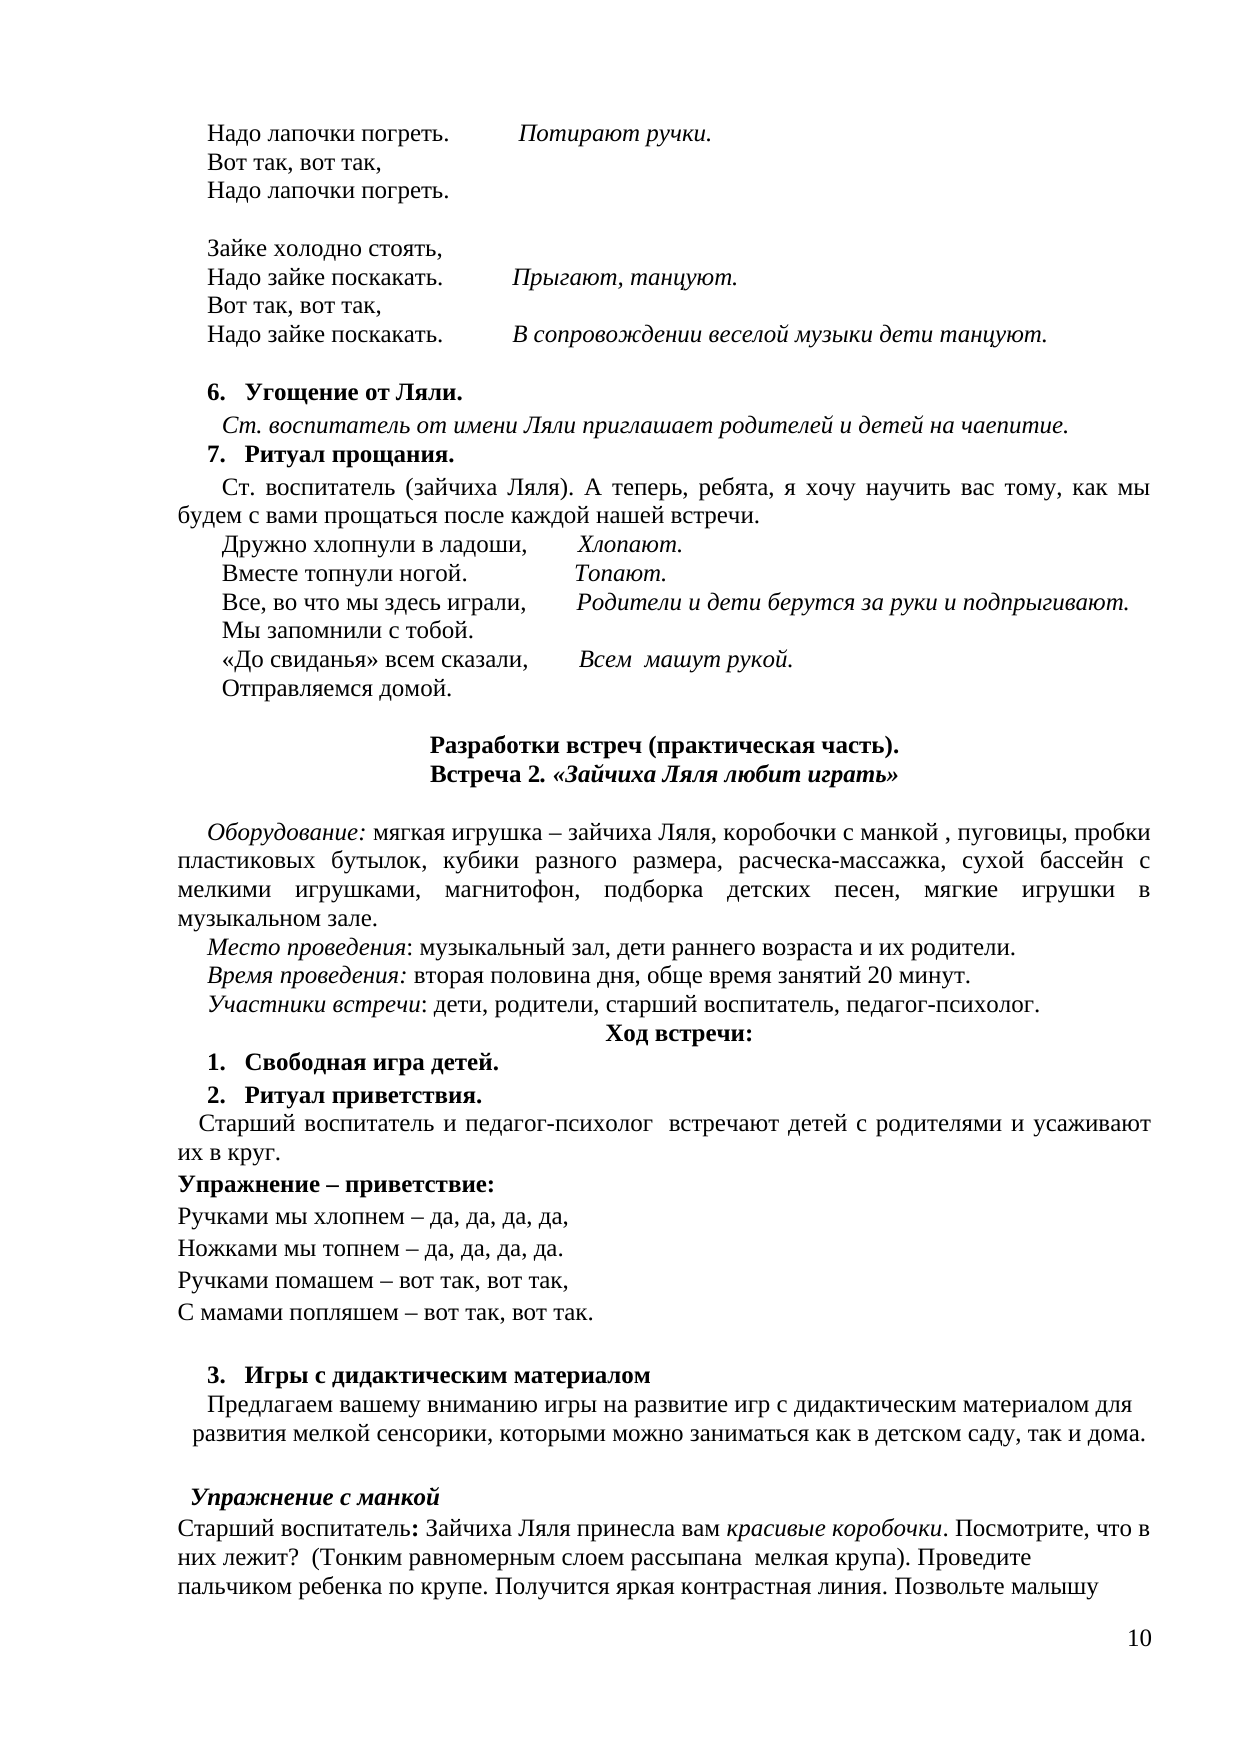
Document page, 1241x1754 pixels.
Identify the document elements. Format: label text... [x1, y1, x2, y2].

list Отправляемся домой. [177, 673, 1152, 702]
text С мамами попляшем – вот так, вот так. [177, 1297, 1152, 1325]
list Ритуал приветствия. [207, 1080, 1152, 1108]
list Игры с дидактическим материалом [207, 1360, 1152, 1389]
list Свободная игра детей. [207, 1047, 1152, 1075]
list Старший воспитатель и педагог-психолог встречают детей с родителями и усаживают их в круг. [177, 1108, 1152, 1166]
list Ст. воспитатель (зайчиха Ляля). А теперь, ребята, я хочу научить вас тому, как мы будем с вами прощаться после каждой нашей встречи. [177, 472, 1152, 529]
list Угощение от Ляли. [207, 377, 1152, 406]
text Разработки встреч (практическая часть). [177, 730, 1152, 759]
list Ритуал прощания. [207, 439, 1152, 467]
text Ножками мы топнем – да, да, да, да. [177, 1233, 1152, 1262]
list Предлагаем вашему вниманию игры на развитие игр с дидактическим материалом для развития мелкой сенсорики, которыми можно заниматься как в детском саду, так и дома. [192, 1389, 1152, 1447]
text Оборудование: мягкая игрушка – зайчиха Ляля, коробочки с манкой , пуговицы, пробки пластиковых бутылок, кубики разного размера, расческа-массажка, сухой бассейн с мелкими игрушками, магнитофон, подборка детских песен, мягкие игрушки в музыкальном зале. [177, 817, 1152, 932]
text Участники встречи: дети, родители, старший воспитатель, педагог-психолог. [177, 989, 1152, 1018]
list Надо зайке поскакать. Прыгают, танцуют. [177, 262, 1152, 291]
list Ст. воспитатель от имени Ляли приглашает родителей и детей на чаепитие. [177, 410, 1152, 439]
list Дружно хлопнули в ладоши, Хлопают. [177, 529, 1152, 558]
list Надо лапочки погреть. Потирают ручки. [177, 118, 1152, 147]
list Все, во что мы здесь играли, Родители и дети берутся за руки и подпрыгивают. [177, 587, 1152, 615]
text Упражнение – приветствие: [177, 1169, 1152, 1198]
text Ход встречи: [177, 1018, 1152, 1047]
list Вот так, вот так, [177, 291, 1152, 319]
list Вместе топнули ногой. Топают. [177, 558, 1152, 587]
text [177, 1513, 1152, 1600]
list Зайке холодно стоять, [177, 233, 1152, 262]
list Вот так, вот так, [177, 147, 1152, 176]
list Мы запомнили с тобой. [177, 615, 1152, 644]
list Надо зайке поскакать. В сопровождении веселой музыки дети танцуют. [177, 319, 1152, 348]
text Ручками мы хлопнем – да, да, да, да, [177, 1201, 1152, 1230]
list «До свиданья» всем сказали, Всем машут рукой. [177, 644, 1152, 673]
text Упражнение с манкой [177, 1482, 1152, 1510]
text Ручками помашем – вот так, вот так, [177, 1265, 1152, 1293]
text Место проведения: музыкальный зал, дети раннего возраста и их родители. [177, 932, 1152, 960]
text Время проведения: вторая половина дня, обще время занятий 20 минут. [177, 960, 1152, 989]
list Надо лапочки погреть. [177, 176, 1152, 204]
text Встреча 2. «Зайчиха Ляля любит играть» [177, 759, 1152, 788]
